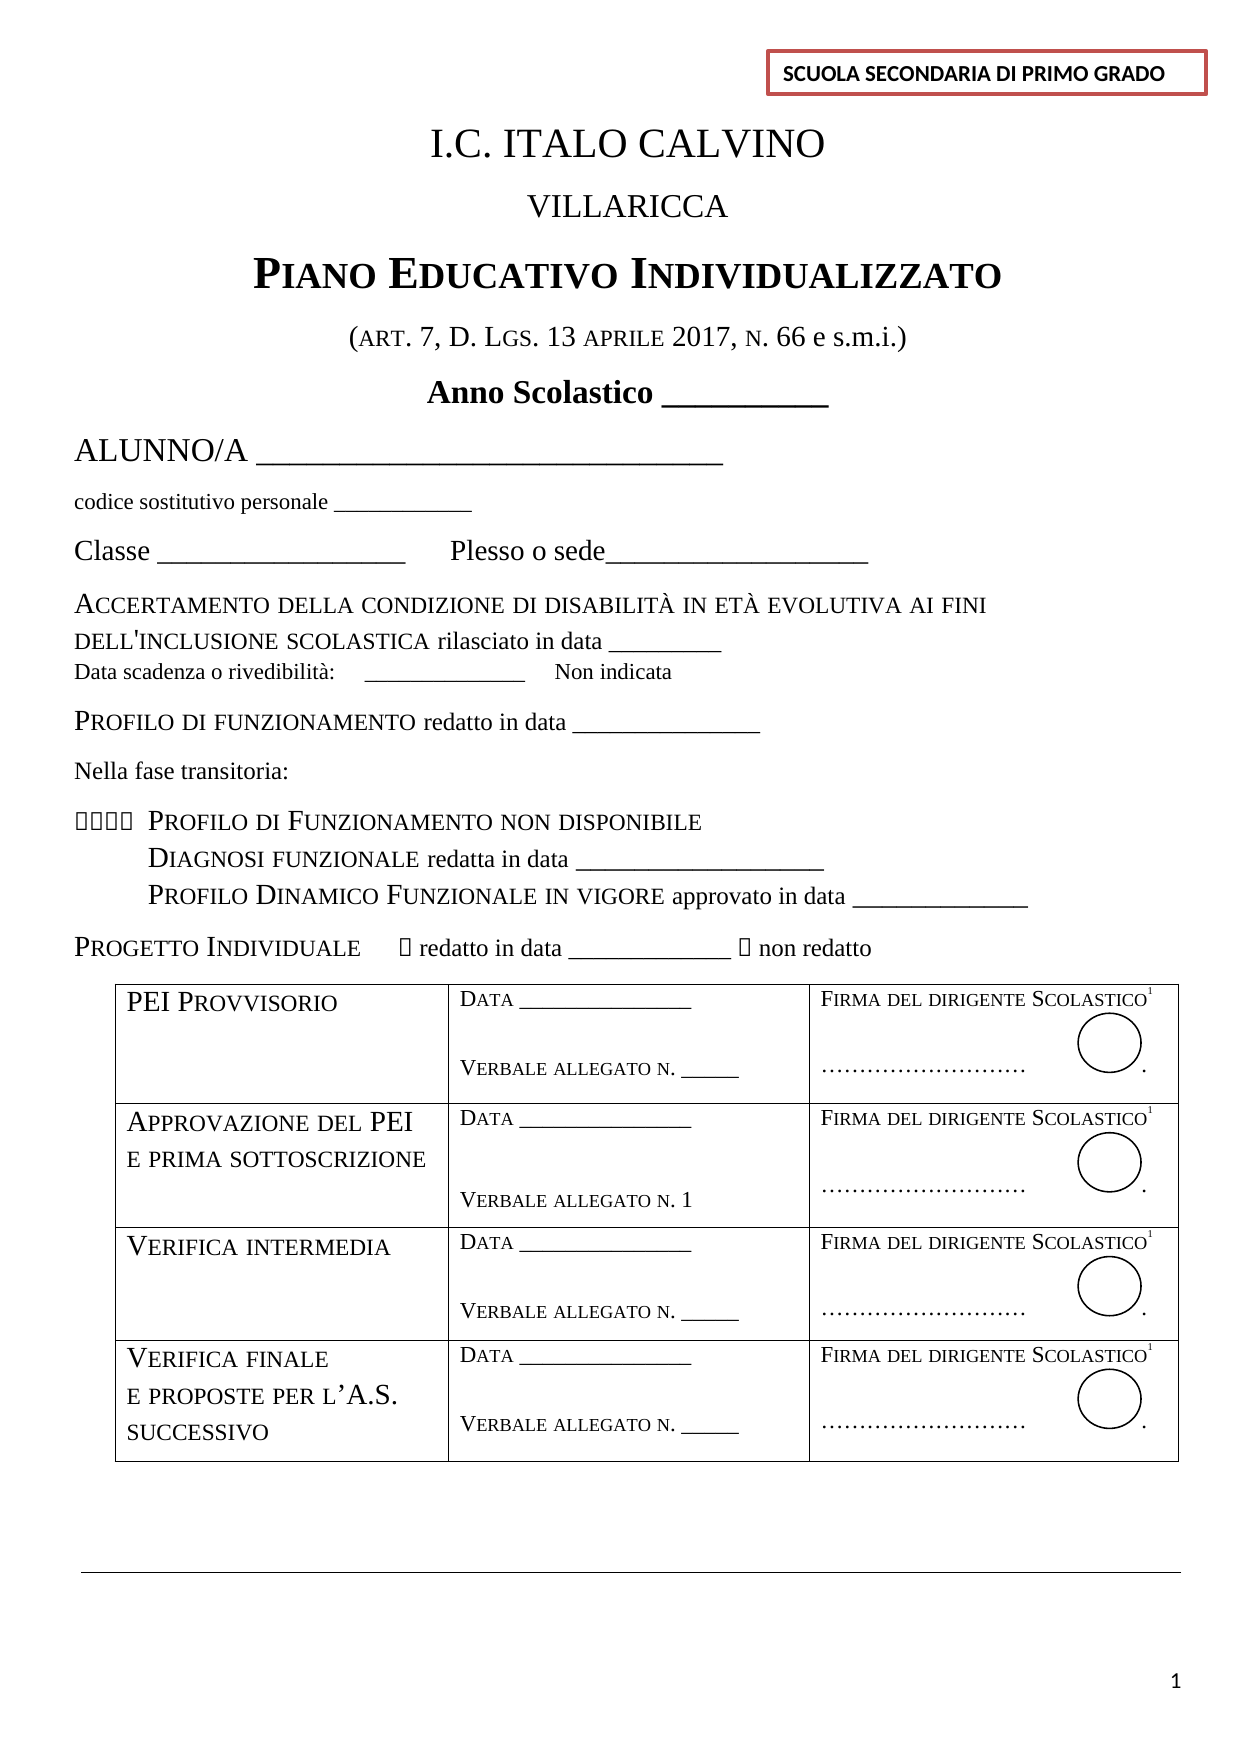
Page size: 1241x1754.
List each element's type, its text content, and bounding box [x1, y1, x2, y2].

table_cell Verifica intermedia [116, 1228, 448, 1339]
text Piano Educativo Individualizzato [74, 246, 1181, 298]
table_cell Data _______________ Verbale allegato n. _____ [449, 1341, 809, 1461]
text Nella fase transitoria: [74, 756, 1181, 784]
table_cell Firma del dirigente Scolastico1 ……………………… . [810, 1341, 1178, 1461]
table_header PEI Provvisorio [116, 985, 448, 1103]
text (art. 7, D. Lgs. 13 aprile 2017, n. 66 e s.m.i.) [74, 319, 1181, 353]
table_header Firma del dirigente Scolastico1 ……………………… . [810, 985, 1178, 1103]
table_cell Data _______________ Verbale allegato n. _____ [449, 1228, 809, 1339]
text  Profilo di Funzionamento non disponibile Diagnosi funzionale redatta in data _________________ Profilo Dinamico Funzionale in vigore approvato in data ____________ [74, 803, 1181, 910]
text Progetto Individuale  redatto in data _____________  non redatto [74, 929, 1181, 964]
text Anno Scolastico __________ [74, 372, 1181, 410]
text VILLARICCA [74, 187, 1181, 225]
table_header Data _______________ Verbale allegato n. _____ [449, 985, 809, 1103]
table_cell Verifica finale e proposte per l’A.S. successivo [116, 1341, 448, 1461]
table_cell Data _______________ Verbale allegato n. 1 [449, 1104, 809, 1227]
table_cell Firma del dirigente Scolastico1 ……………………… . [810, 1104, 1178, 1227]
text codice sostitutivo personale ____________ [74, 488, 1181, 514]
table_cell Approvazione del PEI e prima sottoscrizione [116, 1104, 448, 1227]
text Classe _________________ Plesso o sede__________________ [74, 533, 1181, 567]
text Accertamento della condizione di disabilità in età evolutiva ai fini dell'inclusione scolastica rilasciato in data _________ Data scadenza o rivedibilità:  ______________  Non indicata [74, 586, 1181, 684]
table_cell Firma del dirigente Scolastico1 ……………………… . [810, 1228, 1178, 1339]
text ALUNNO/A ____________________________ [74, 430, 1181, 468]
text Profilo di funzionamento redatto in data _______________ [74, 703, 1181, 736]
text I.C. ITALO CALVINO [74, 118, 1181, 166]
